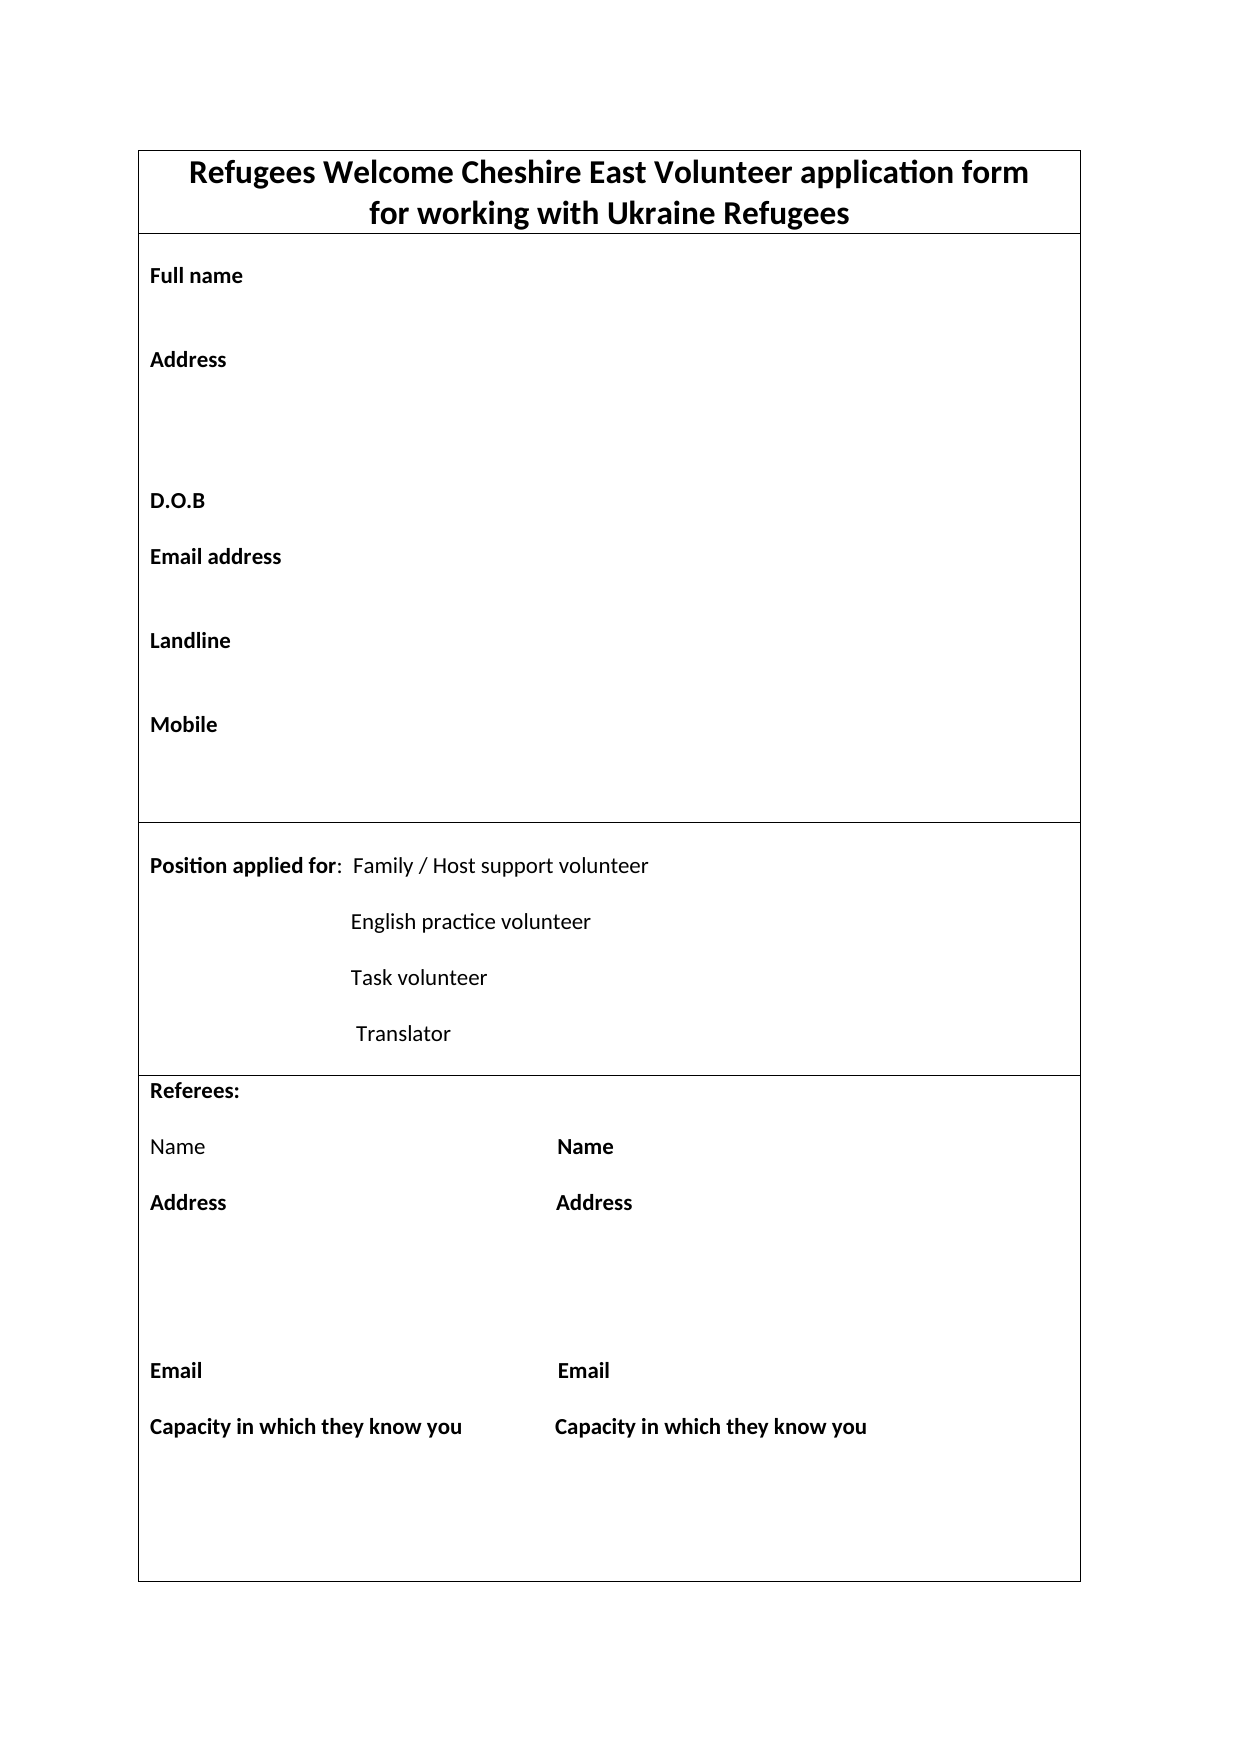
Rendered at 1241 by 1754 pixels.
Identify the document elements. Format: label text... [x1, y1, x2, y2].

table_header Refugees Welcome Cheshire East Volunteer application form for working with Ukraine Refugees [139, 151, 1080, 232]
table_cell Position applied for: Family / Host support volunteer English practice volunteer Task volunteer Translator [139, 823, 1080, 1075]
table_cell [139, 1076, 1080, 1581]
table_cell Full name Address D.O.B Email address Landline Mobile [139, 234, 1080, 822]
